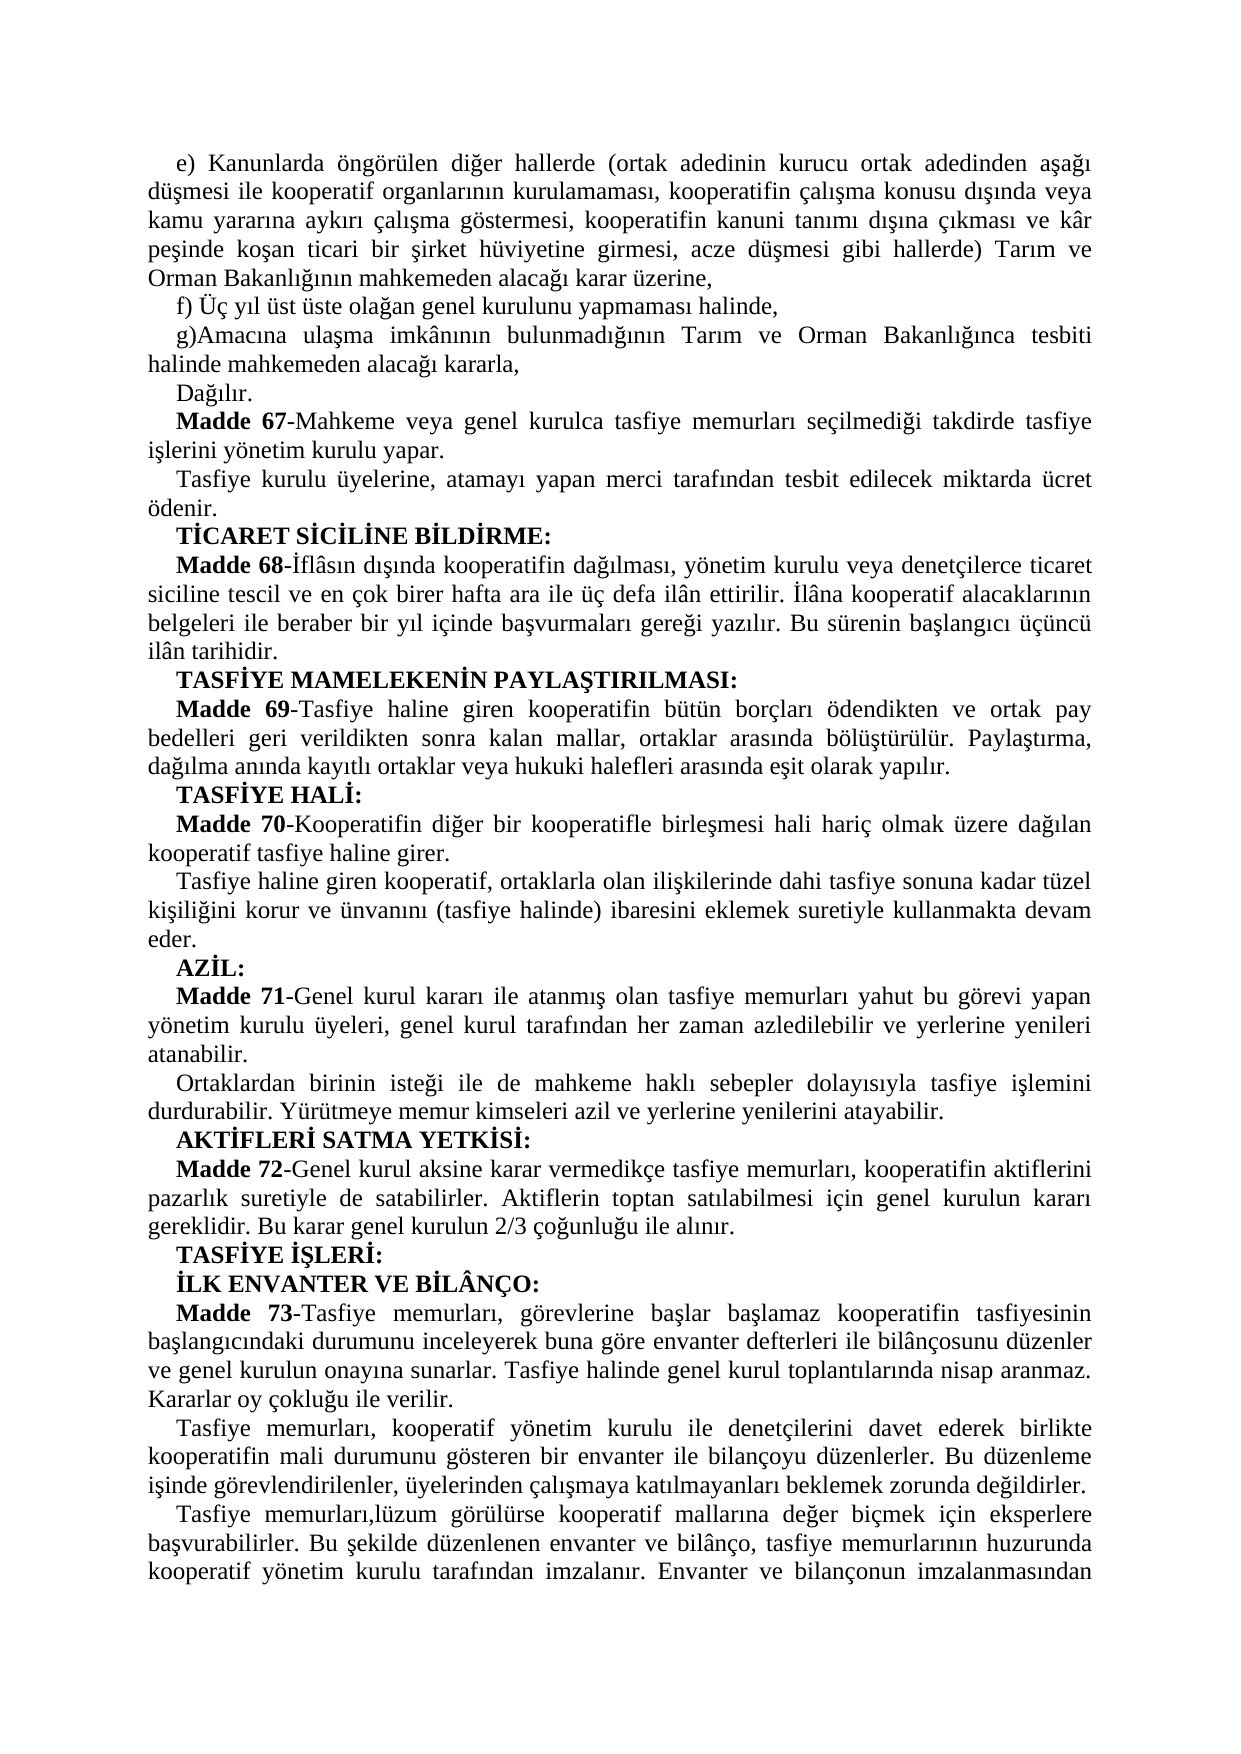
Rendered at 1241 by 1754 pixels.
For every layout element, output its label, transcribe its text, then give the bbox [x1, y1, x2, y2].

text Tasfiye memurları, kooperatif yönetim kurulu ile denetçilerini davet ederek birlikte kooperatifin mali durumunu gösteren bir envanter ile bilançoyu düzenlerler. Bu düzenleme işinde görevlendirilenler, üyelerinden çalışmaya katılmayanları beklemek zorunda değildirler. [148, 1413, 1093, 1499]
text Madde 73-Tasfiye memurları, görevlerine başlar başlamaz kooperatifin tasfiyesinin başlangıcındaki durumunu inceleyerek buna göre envanter defterleri ile bilânçosunu düzenler ve genel kurulun onayına sunarlar. Tasfiye halinde genel kurul toplantılarında nisap aranmaz. Kararlar oy çokluğu ile verilir. [148, 1298, 1093, 1413]
text TASFİYE İŞLERİ: [148, 1240, 1093, 1269]
text Ortaklardan birinin isteği ile de mahkeme haklı sebepler dolayısıyla tasfiye işlemini durdurabilir. Yürütmeye memur kimseleri azil ve yerlerine yenilerini atayabilir. [148, 1068, 1093, 1125]
text Madde 69-Tasfiye haline giren kooperatifin bütün borçları ödendikten ve ortak pay bedelleri geri verildikten sonra kalan mallar, ortaklar arasında bölüştürülür. Paylaştırma, dağılma anında kayıtlı ortaklar veya hukuki halefleri arasında eşit olarak yapılır. [148, 694, 1093, 780]
text TASFİYE HALİ: [148, 780, 1093, 809]
text Dağılır. [148, 378, 1093, 406]
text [148, 1499, 1093, 1585]
text Madde 72-Genel kurul aksine karar vermedikçe tasfiye memurları, kooperatifin aktiflerini pazarlık suretiyle de satabilirler. Aktiflerin toptan satılabilmesi için genel kurulun kararı gereklidir. Bu karar genel kurulun 2/3 çoğunluğu ile alınır. [148, 1154, 1093, 1240]
text Madde 68-İflâsın dışında kooperatifin dağılması, yönetim kurulu veya denetçilerce ticaret siciline tescil ve en çok birer hafta ara ile üç defa ilân ettirilir. İlâna kooperatif alacaklarının belgeleri ile beraber bir yıl içinde başvurmaları gereği yazılır. Bu sürenin başlangıcı üçüncü ilân tarihidir. [148, 550, 1093, 665]
text İLK ENVANTER VE BİLÂNÇO: [148, 1269, 1093, 1298]
text Madde 67-Mahkeme veya genel kurulca tasfiye memurları seçilmediği takdirde tasfiye işlerini yönetim kurulu yapar. [148, 406, 1093, 464]
text Madde 71-Genel kurul kararı ile atanmış olan tasfiye memurları yahut bu görevi yapan yönetim kurulu üyeleri, genel kurul tarafından her zaman azledilebilir ve yerlerine yenileri atanabilir. [148, 981, 1093, 1068]
text TASFİYE MAMELEKENİN PAYLAŞTIRILMASI: [148, 665, 1093, 694]
text e) Kanunlarda öngörülen diğer hallerde (ortak adedinin kurucu ortak adedinden aşağı düşmesi ile kooperatif organlarının kurulamaması, kooperatifin çalışma konusu dışında veya kamu yararına aykırı çalışma göstermesi, kooperatifin kanuni tanımı dışına çıkması ve kâr peşinde koşan ticari bir şirket hüviyetine girmesi, acze düşmesi gibi hallerde) Tarım ve Orman Bakanlığının mahkemeden alacağı karar üzerine, [148, 148, 1093, 291]
text g)Amacına ulaşma imkânının bulunmadığının Tarım ve Orman Bakanlığınca tesbiti halinde mahkemeden alacağı kararla, [148, 320, 1093, 378]
text AKTİFLERİ SATMA YETKİSİ: [148, 1125, 1093, 1154]
text Tasfiye kurulu üyelerine, atamayı yapan merci tarafından tesbit edilecek miktarda ücret ödenir. [148, 464, 1093, 521]
text Madde 70-Kooperatifin diğer bir kooperatifle birleşmesi hali hariç olmak üzere dağılan kooperatif tasfiye haline girer. [148, 809, 1093, 866]
text f) Üç yıl üst üste olağan genel kurulunu yapmaması halinde, [148, 291, 1093, 320]
text Tasfiye haline giren kooperatif, ortaklarla olan ilişkilerinde dahi tasfiye sonuna kadar tüzel kişiliğini korur ve ünvanını (tasfiye halinde) ibaresini eklemek suretiyle kullanmakta devam eder. [148, 866, 1093, 953]
text TİCARET SİCİLİNE BİLDİRME: [148, 521, 1093, 550]
text AZİL: [148, 953, 1093, 981]
